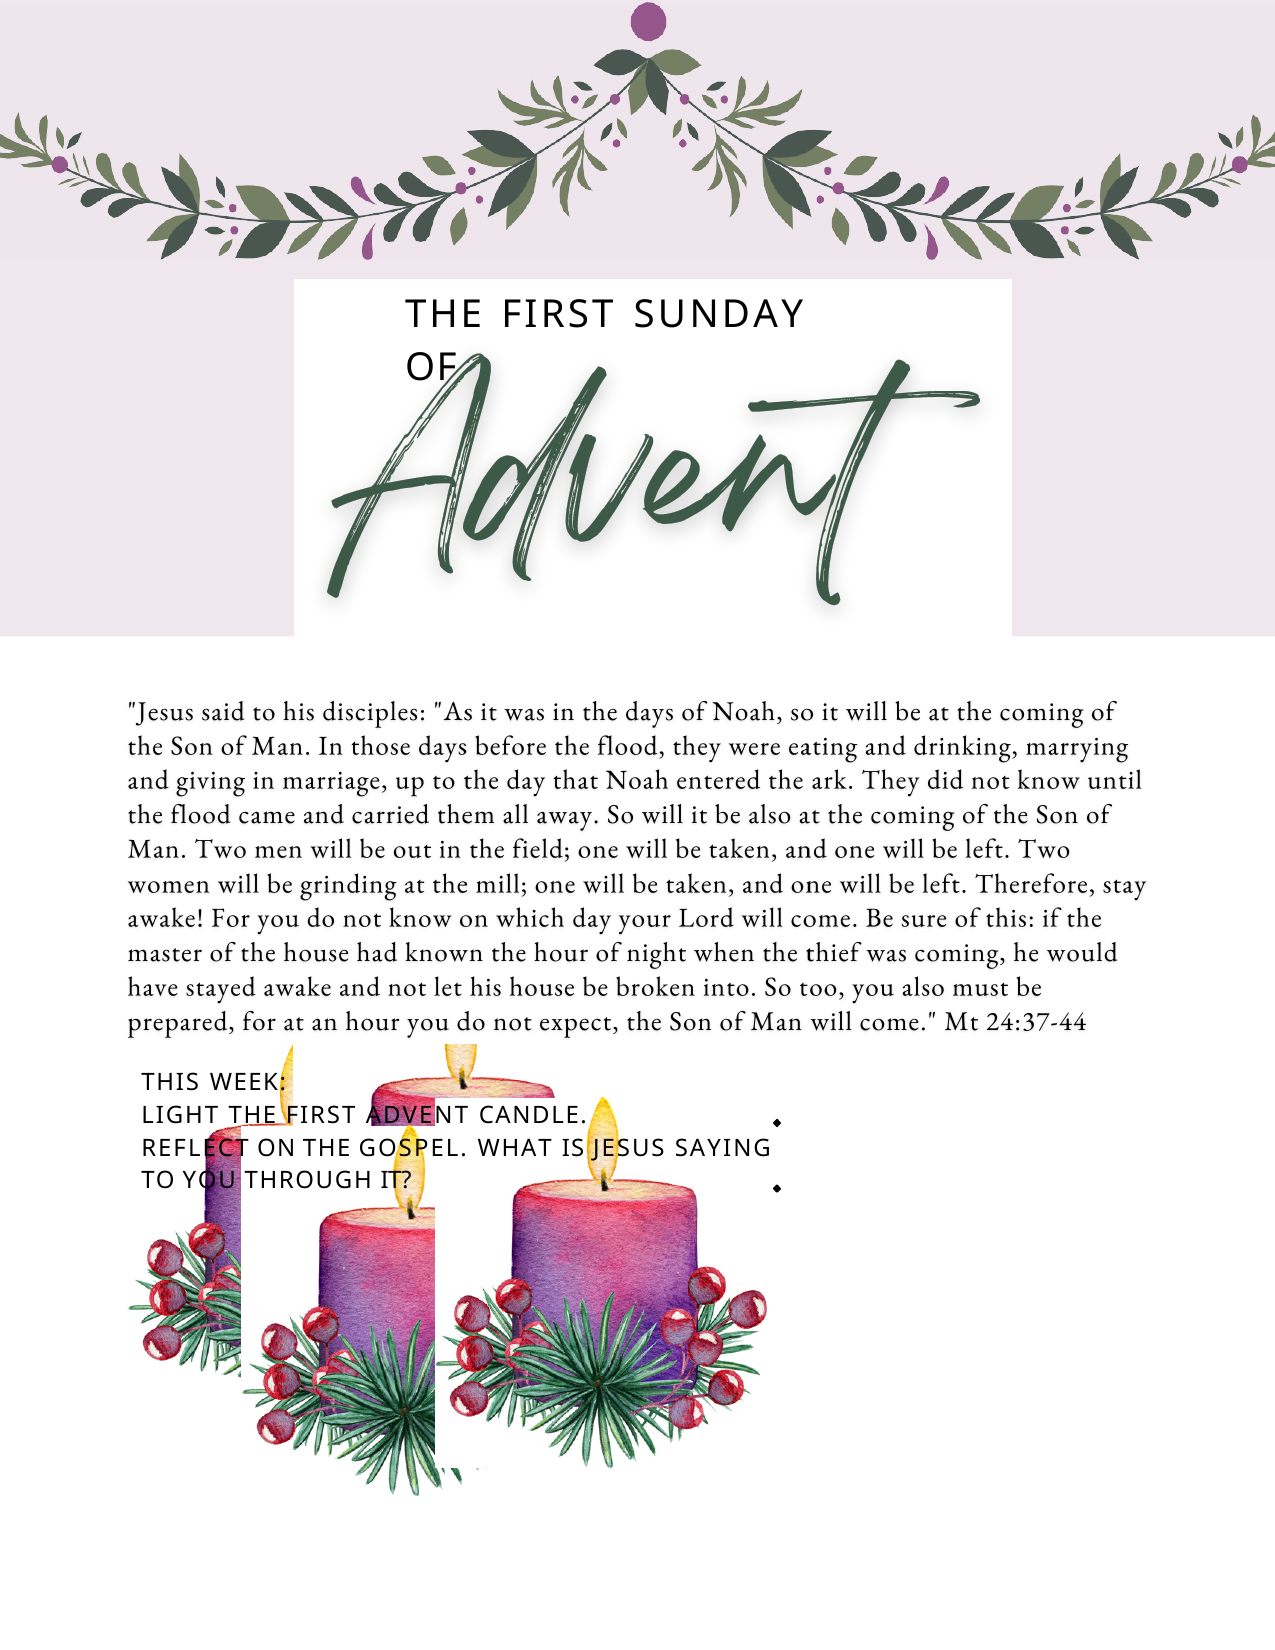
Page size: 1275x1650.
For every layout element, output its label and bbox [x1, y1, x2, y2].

picture [757, 1141, 767, 1154]
picture [122, 279, 1152, 1496]
